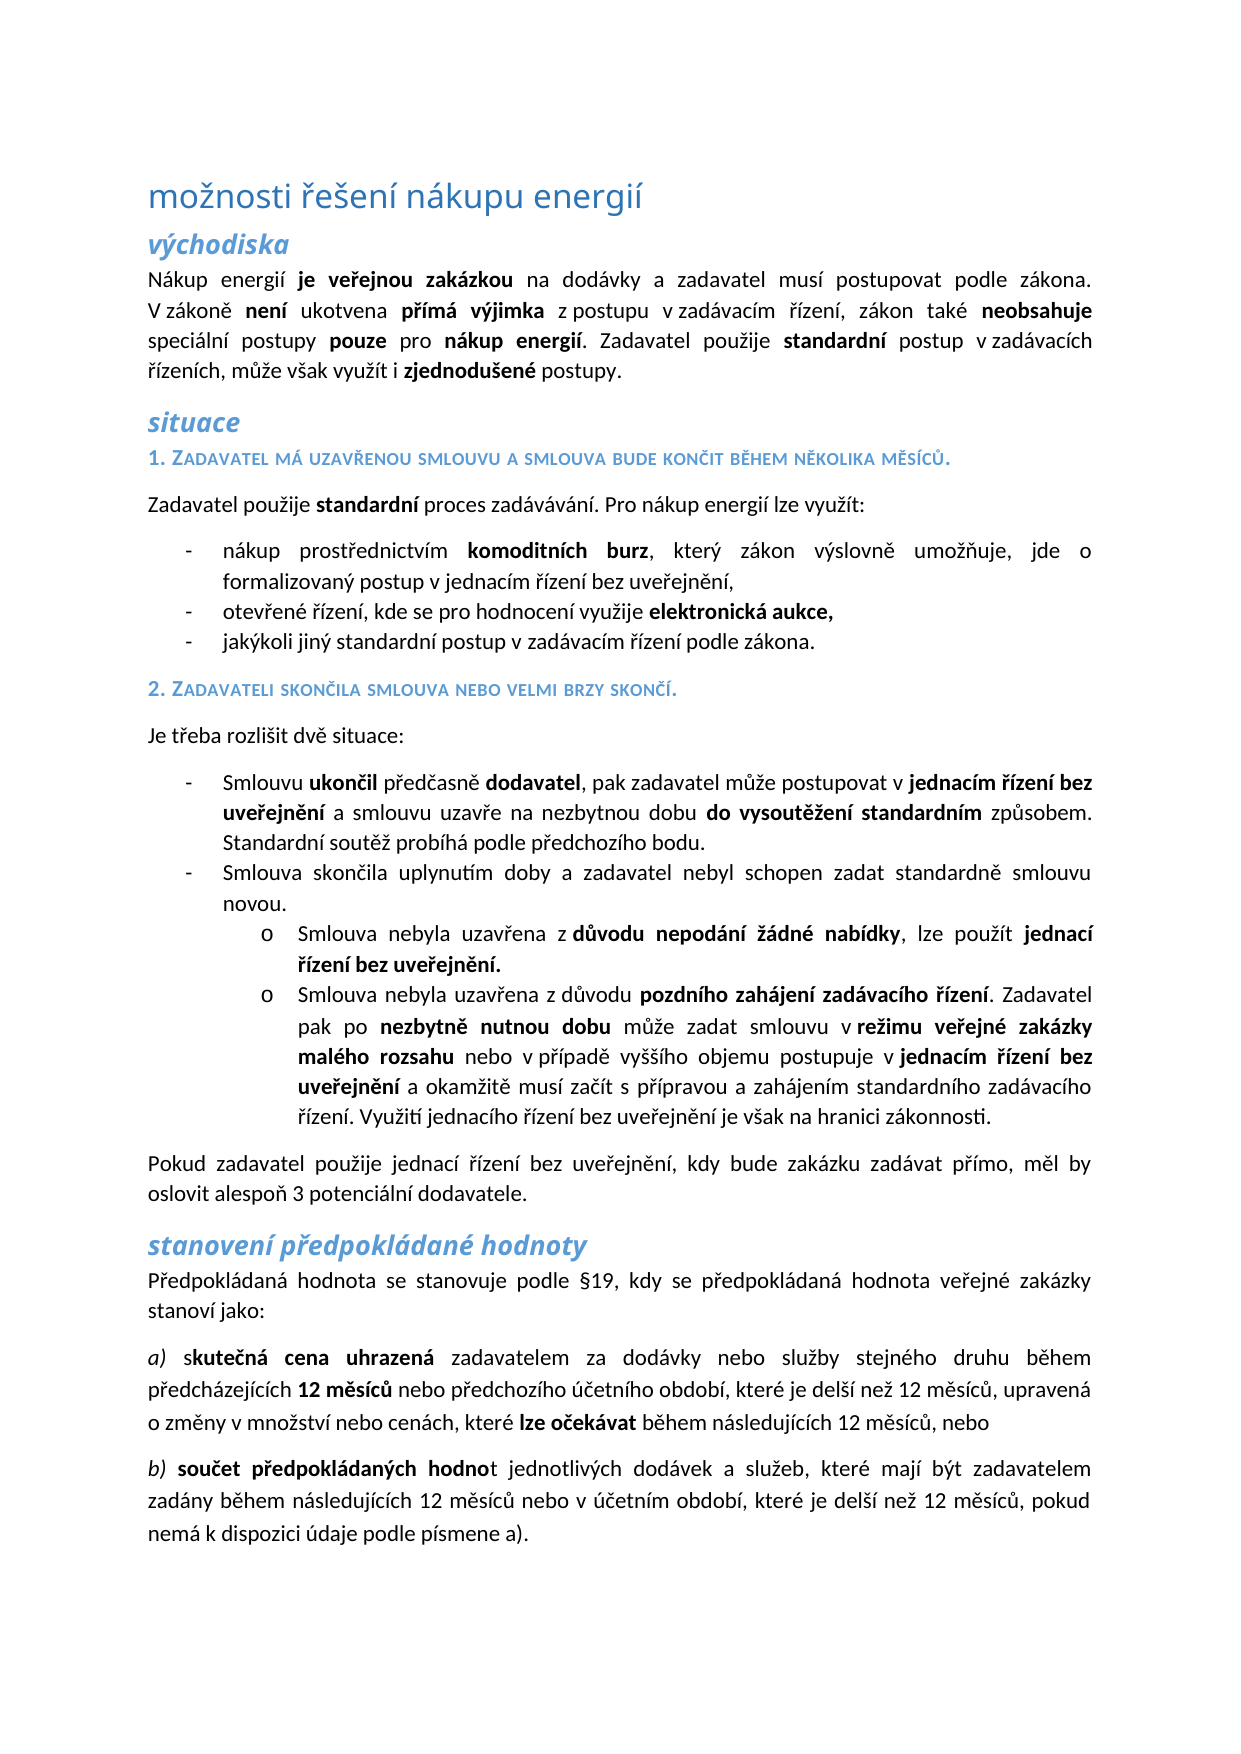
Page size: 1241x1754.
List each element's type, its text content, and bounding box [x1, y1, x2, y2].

list Smlouva nebyla uzavřena z důvodu pozdního zahájení zadávacího řízení. Zadavatel pak po nezbytně nutnou dobu může zadat smlouvu v režimu veřejné zakázky malého rozsahu nebo v případě vyššího objemu postupuje v jednacím řízení bez uveřejnění a okamžitě musí začít s přípravou a zahájením standardního zadávacího řízení. Využití jednacího řízení bez uveřejnění je však na hranici zákonnosti. [260, 980, 1093, 1130]
list nákup prostřednictvím komoditních burz, který zákon výslovně umožňuje, jde o formalizovaný postup v jednacím řízení bez uveřejnění, [185, 537, 1093, 595]
text 1. Zadavatel má uzavřenou smlouvu a smlouva bude končit během několika měsíců. [148, 443, 1093, 471]
list jakýkoli jiný standardní postup v zadávacím řízení podle zákona. [185, 627, 1093, 655]
list Smlouva nebyla uzavřena z důvodu nepodání žádné nabídky, lze použít jednací řízení bez uveřejnění. [260, 919, 1093, 978]
text Pokud zadavatel použije jednací řízení bez uveřejnění, kdy bude zakázku zadávat přímo, měl by oslovit alespoň 3 potenciální dodavatele. [148, 1149, 1093, 1207]
text b) součet předpokládaných hodnot jednotlivých dodávek a služeb, které mají být zadavatelem zadány během následujících 12 měsíců nebo v účetním období, které je delší než 12 měsíců, pokud nemá k dispozici údaje podle písmene a). [148, 1454, 1093, 1547]
subtitle stanovení předpokládané hodnoty [148, 1226, 1093, 1263]
text Předpokládaná hodnota se stanovuje podle §19, kdy se předpokládaná hodnota veřejné zakázky stanoví jako: [148, 1266, 1093, 1324]
list otevřené řízení, kde se pro hodnocení využije elektronická aukce, [185, 597, 1093, 625]
list Smlouva skončila uplynutím doby a zadavatel nebyl schopen zadat standardně smlouvu novou. [185, 858, 1093, 917]
subtitle východiska [148, 226, 1093, 263]
text 2. Zadavateli skončila smlouva nebo velmi brzy skončí. [148, 674, 1093, 702]
text a) skutečná cena uhrazená zadavatelem za dodávky nebo služby stejného druhu během předcházejících 12 měsíců nebo předchozího účetního období, které je delší než 12 měsíců, upravená o změny v množství nebo cenách, které lze očekávat během následujících 12 měsíců, nebo [148, 1343, 1093, 1436]
text Zadavatel použije standardní proces zadávávání. Pro nákup energií lze využít: [148, 490, 1093, 518]
list Smlouvu ukončil předčasně dodavatel, pak zadavatel může postupovat v jednacím řízení bez uveřejnění a smlouvu uzavře na nezbytnou dobu do vysoutěžení standardním způsobem. Standardní soutěž probíhá podle předchozího bodu. [185, 768, 1093, 856]
text Nákup energií je veřejnou zakázkou na dodávky a zadavatel musí postupovat podle zákona. V zákoně není ukotvena přímá výjimka z postupu v zadávacím řízení, zákon také neobsahuje speciální postupy pouze pro nákup energií. Zadavatel použije standardní postup v zadávacích řízeních, může však využít i zjednodušené postupy. [148, 266, 1093, 384]
subtitle situace [148, 403, 1093, 440]
text Je třeba rozlišit dvě situace: [148, 721, 1093, 749]
subtitle možnosti řešení nákupu energií [148, 173, 1093, 218]
